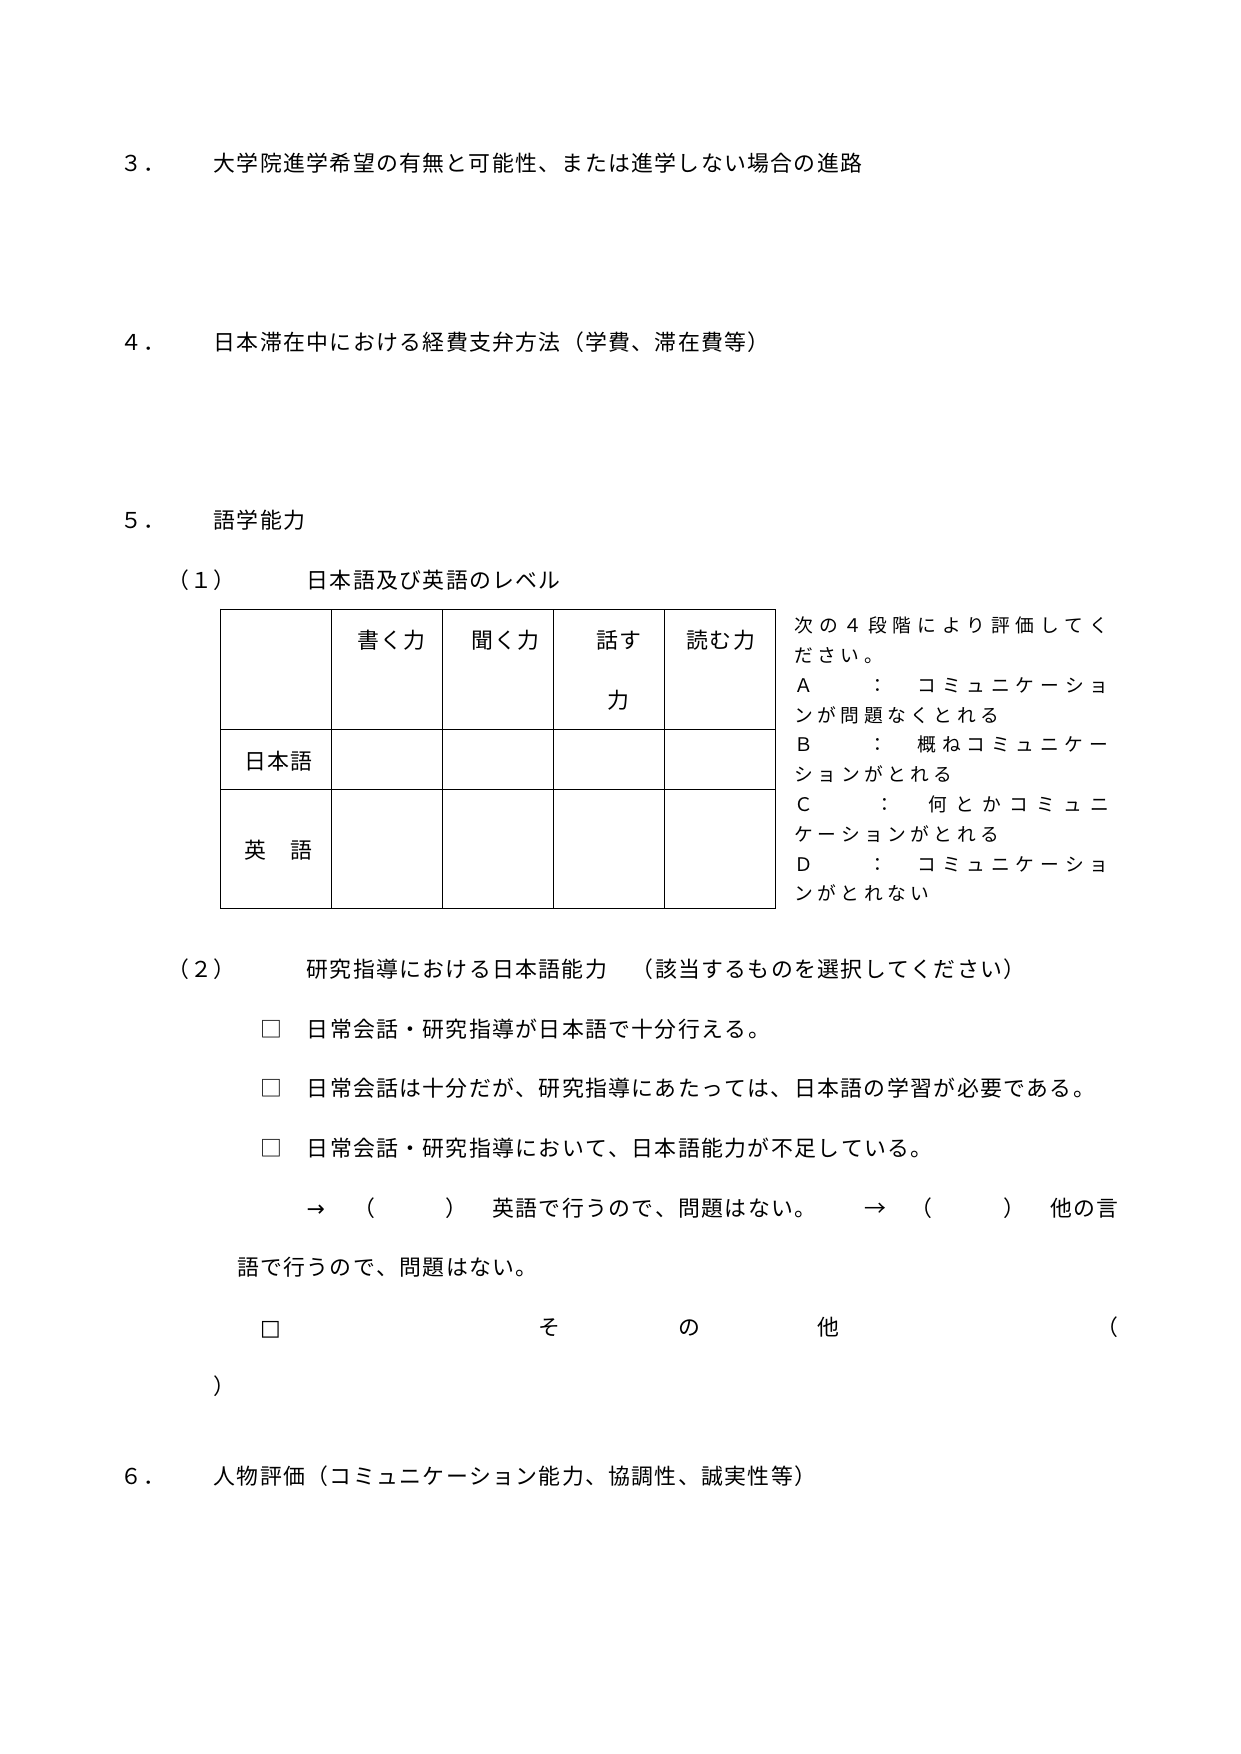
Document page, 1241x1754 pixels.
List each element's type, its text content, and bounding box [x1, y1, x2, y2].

table_header 書く力 [332, 610, 442, 729]
list □ 日常会話は十分だが、研究指導にあたっては、日本語の学習が必要である。 [233, 1057, 1119, 1117]
table_header 読む力 [665, 610, 775, 729]
table_cell [665, 790, 775, 907]
list □ 日常会話・研究指導が日本語で十分行える。 [233, 998, 1119, 1057]
list 日本滞在中における経費支弁方法（学費、滞在費等） [121, 311, 1119, 370]
list 人物評価（コミュニケーション能力、協調性、誠実性等） [121, 1445, 1119, 1504]
list → （ ） 英語で行うので、問題はない。 → （ ） 他の言語で行うので、問題はない。 [233, 1177, 1119, 1296]
table_cell [332, 790, 442, 907]
table_cell [554, 730, 664, 789]
list □ 日常会話・研究指導において、日本語能力が不足している。 [233, 1117, 1119, 1177]
list 語学能力 [121, 489, 1119, 549]
table_cell 日本語 [221, 730, 331, 789]
table_header 次の４段階により評価してください。 Ａ ： コミュニケーションが問題なくとれる Ｂ ： 概ねコミュニケーションがとれる Ｃ ： 何とかコミュニケーションがとれる Ｄ ： コミュニケーションがとれない [776, 609, 1124, 907]
table_cell [443, 790, 553, 907]
table_header [221, 610, 331, 729]
table_cell [443, 730, 553, 789]
list 研究指導における日本語能力 （該当するものを選択してください） [158, 938, 1119, 998]
table_header 聞く力 [443, 610, 553, 729]
list □ その他 （ ） [202, 1296, 1119, 1415]
list 大学院進学希望の有無と可能性、または進学しない場合の進路 [121, 132, 1119, 191]
table_cell [665, 730, 775, 789]
table_cell [554, 790, 664, 907]
table_header 話す力 [554, 610, 664, 729]
table_cell 英 語 [221, 790, 331, 907]
table_cell [332, 730, 442, 789]
list 日本語及び英語のレベル [158, 549, 1119, 608]
